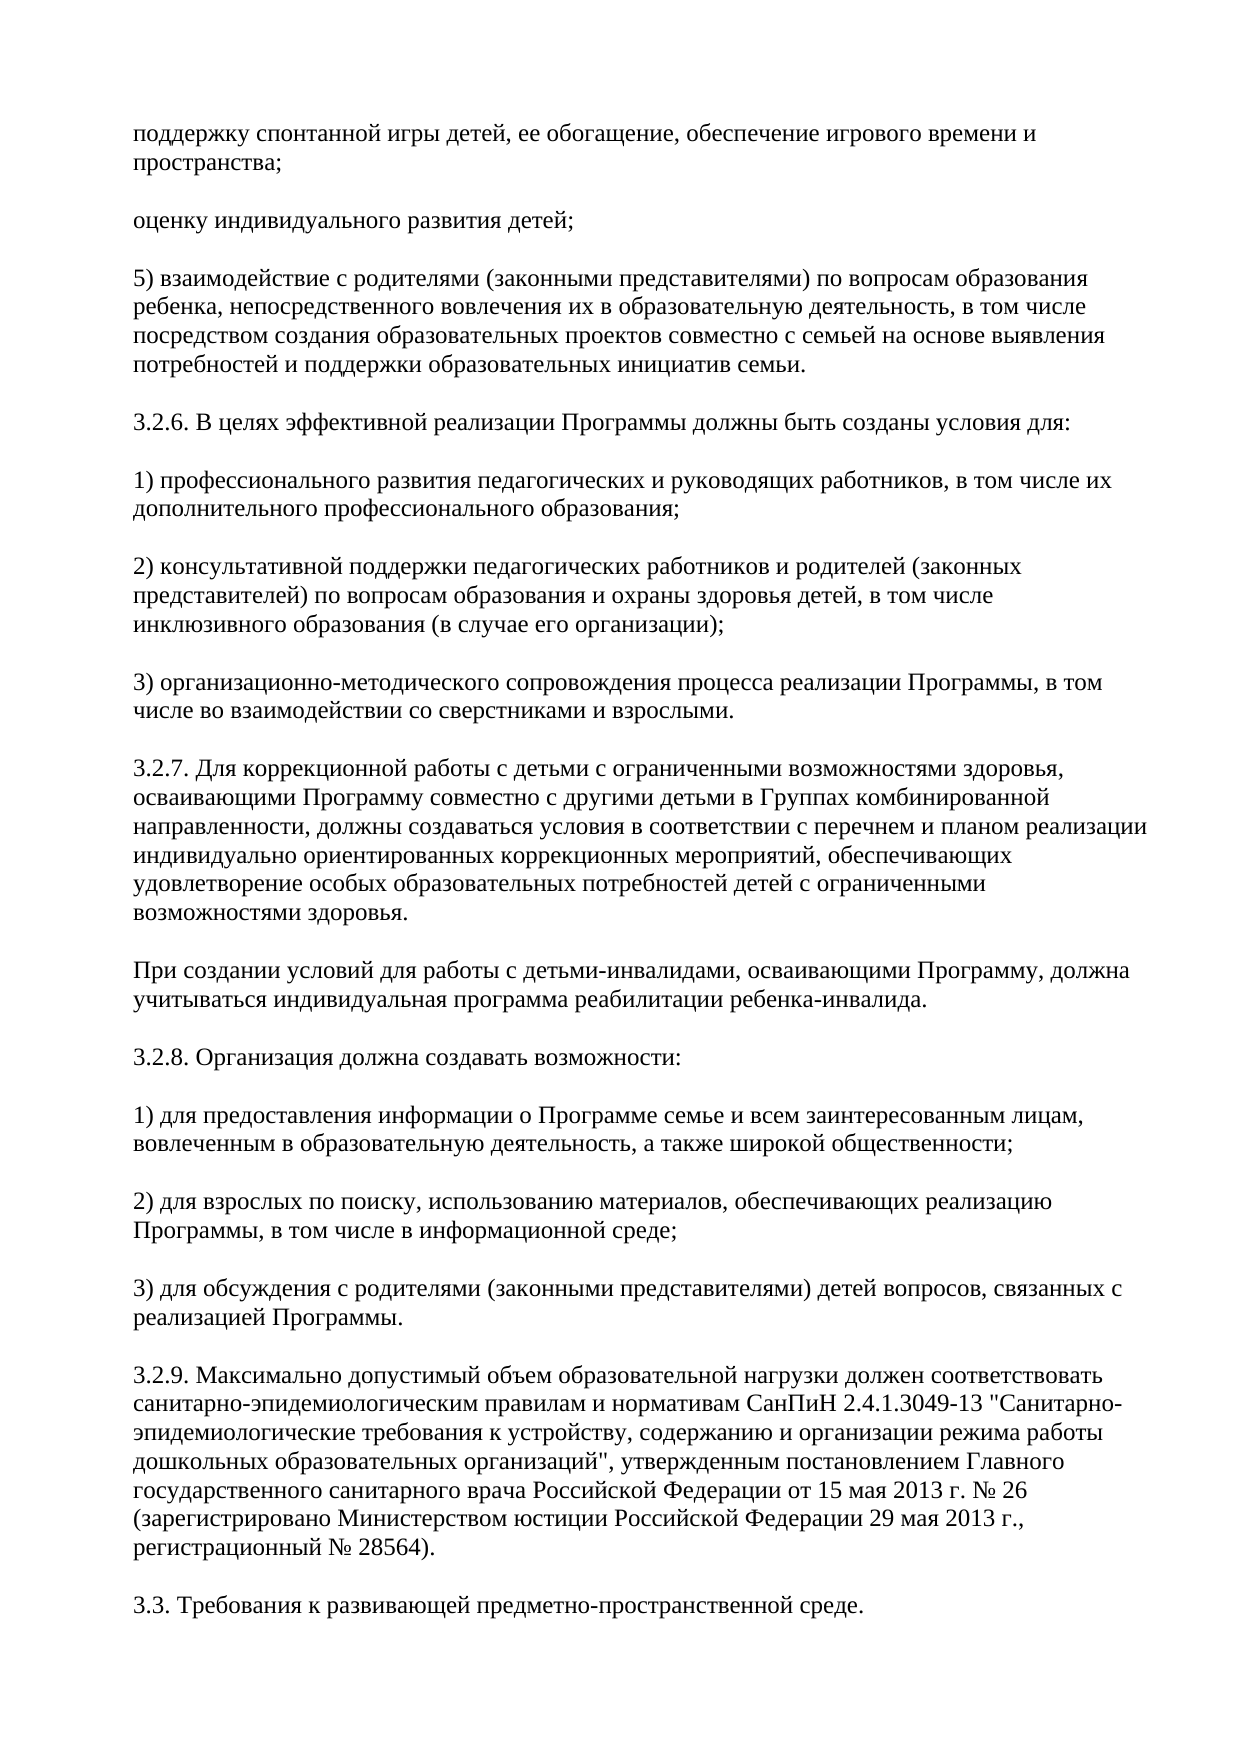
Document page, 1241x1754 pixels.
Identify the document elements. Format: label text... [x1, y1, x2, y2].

text 1) профессионального развития педагогических и руководящих работников, в том числе их дополнительного профессионального образования; [133, 465, 1152, 522]
text 3) организационно-методического сопровождения процесса реализации Программы, в том числе во взаимодействии со сверстниками и взрослыми. [133, 667, 1152, 724]
text поддержку спонтанной игры детей, ее обогащение, обеспечение игрового времени и пространства; [133, 118, 1152, 176]
text 2) консультативной поддержки педагогических работников и родителей (законных представителей) по вопросам образования и охраны здоровья детей, в том числе инклюзивного образования (в случае его организации); [133, 551, 1152, 638]
text 3.2.8. Организация должна создавать возможности: [133, 1042, 1152, 1071]
text 1) для предоставления информации о Программе семье и всем заинтересованным лицам, вовлеченным в образовательную деятельность, а также широкой общественности; [133, 1100, 1152, 1157]
text При создании условий для работы с детьми-инвалидами, осваивающими Программу, должна учитываться индивидуальная программа реабилитации ребенка-инвалида. [133, 955, 1152, 1013]
text оценку индивидуального развития детей; [133, 205, 1152, 233]
text 2) для взрослых по поиску, использованию материалов, обеспечивающих реализацию Программы, в том числе в информационной среде; [133, 1186, 1152, 1244]
text 3.2.9. Максимально допустимый объем образовательной нагрузки должен соответствовать санитарно-эпидемиологическим правилам и нормативам СанПиН 2.4.1.3049-13 "Санитарно-эпидемиологические требования к устройству, содержанию и организации режима работы дошкольных образовательных организаций", утвержденным постановлением Главного государственного санитарного врача Российской Федерации от 15 мая 2013 г. № 26 (зарегистрировано Министерством юстиции Российской Федерации 29 мая 2013 г., регистрационный № 28564). [133, 1360, 1152, 1561]
text 3.2.6. В целях эффективной реализации Программы должны быть созданы условия для: [133, 407, 1152, 436]
text 3.3. Требования к развивающей предметно-пространственной среде. [133, 1590, 1152, 1619]
text 3.2.7. Для коррекционной работы с детьми с ограниченными возможностями здоровья, осваивающими Программу совместно с другими детьми в Группах комбинированной направленности, должны создаваться условия в соответствии с перечнем и планом реализации индивидуально ориентированных коррекционных мероприятий, обеспечивающих удовлетворение особых образовательных потребностей детей с ограниченными возможностями здоровья. [133, 753, 1152, 926]
text 3) для обсуждения с родителями (законными представителями) детей вопросов, связанных с реализацией Программы. [133, 1273, 1152, 1331]
text 5) взаимодействие с родителями (законными представителями) по вопросам образования ребенка, непосредственного вовлечения их в образовательную деятельность, в том числе посредством создания образовательных проектов совместно с семьей на основе выявления потребностей и поддержки образовательных инициатив семьи. [133, 263, 1152, 378]
